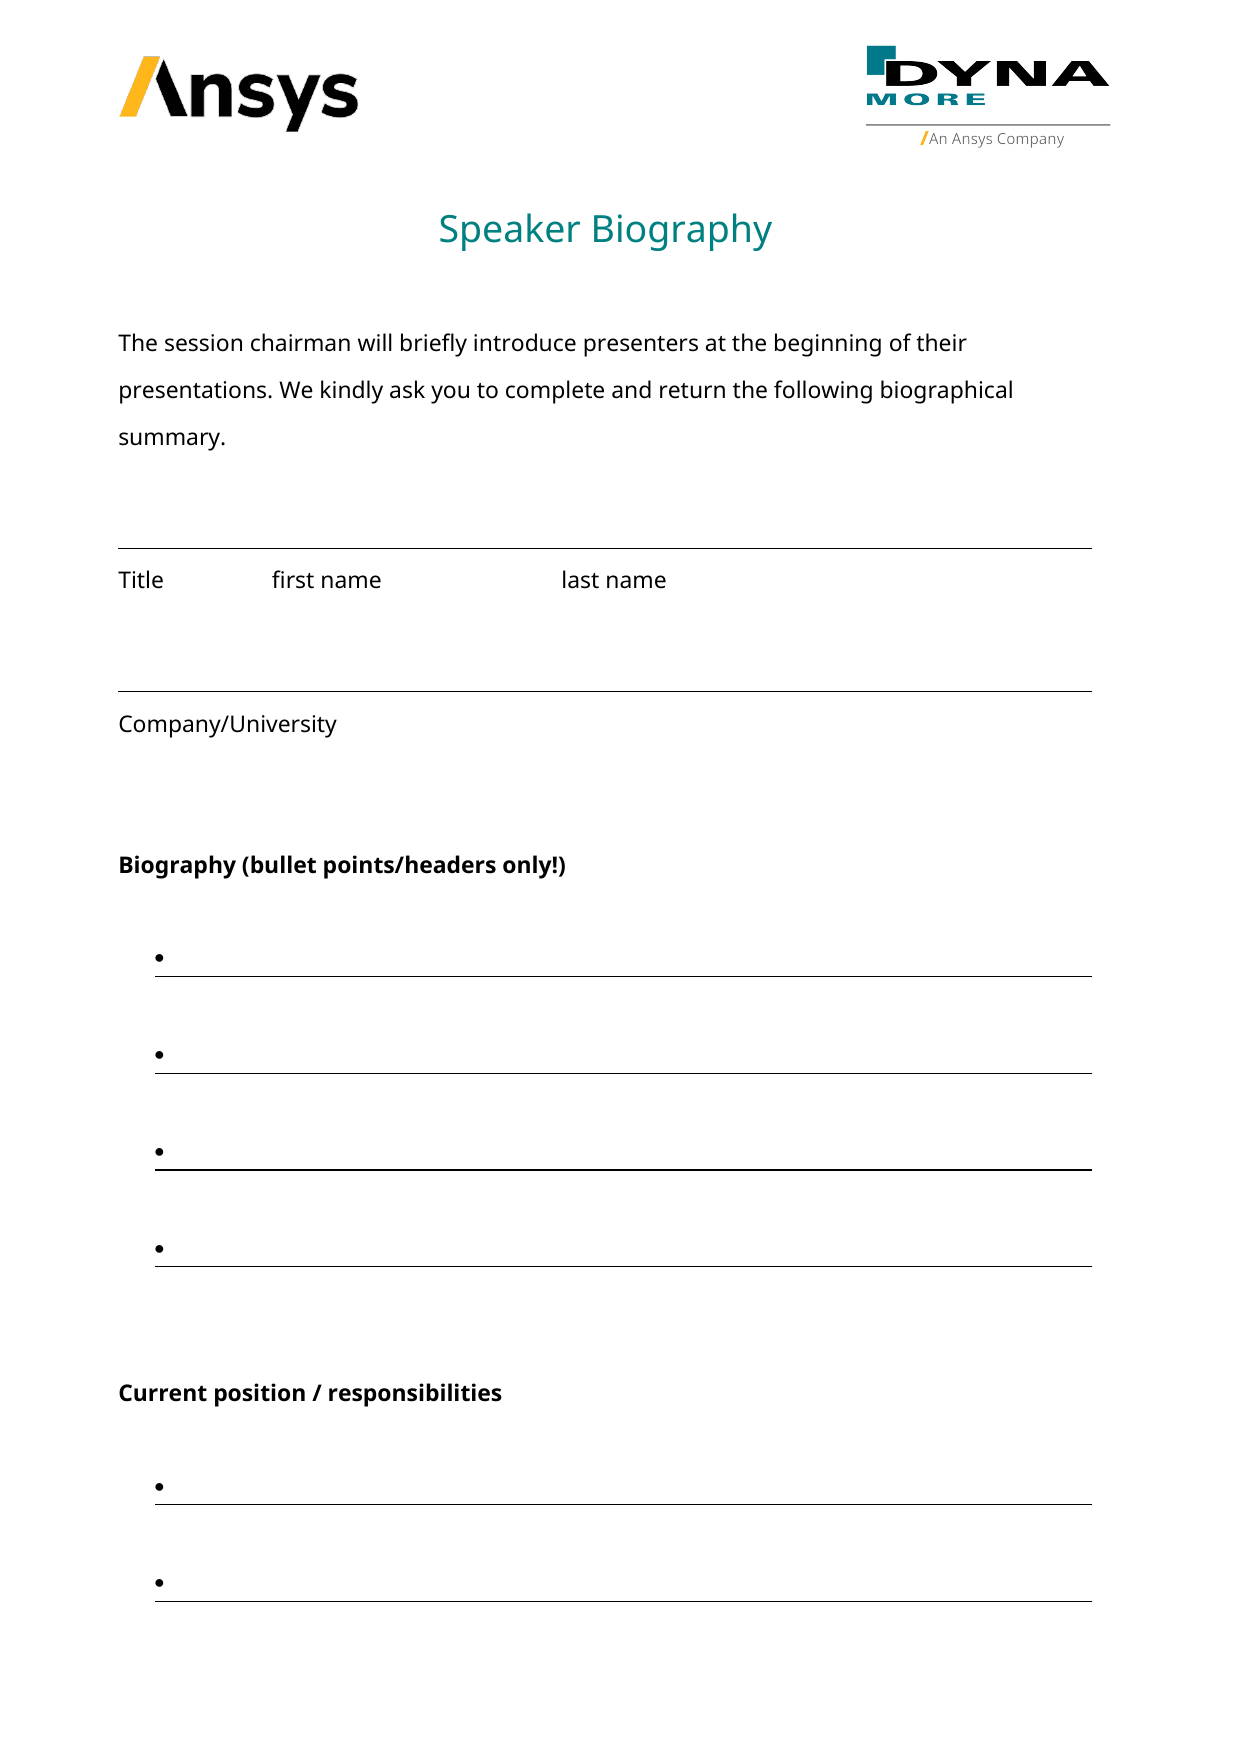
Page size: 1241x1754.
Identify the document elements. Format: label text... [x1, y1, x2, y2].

text Current position / responsibilities [118, 1377, 1092, 1408]
picture [83, 39, 394, 141]
picture [826, 39, 1158, 165]
text Company/University [118, 708, 1092, 739]
text Title first name last name [118, 564, 1092, 596]
text The session chairman will briefly introduce presenters at the beginning of their presentations. We kindly ask you to complete and return the following biographical summary. [118, 327, 1092, 452]
text Speaker Biography [118, 202, 1092, 253]
text Biography (bullet points/headers only!) [118, 849, 1092, 880]
